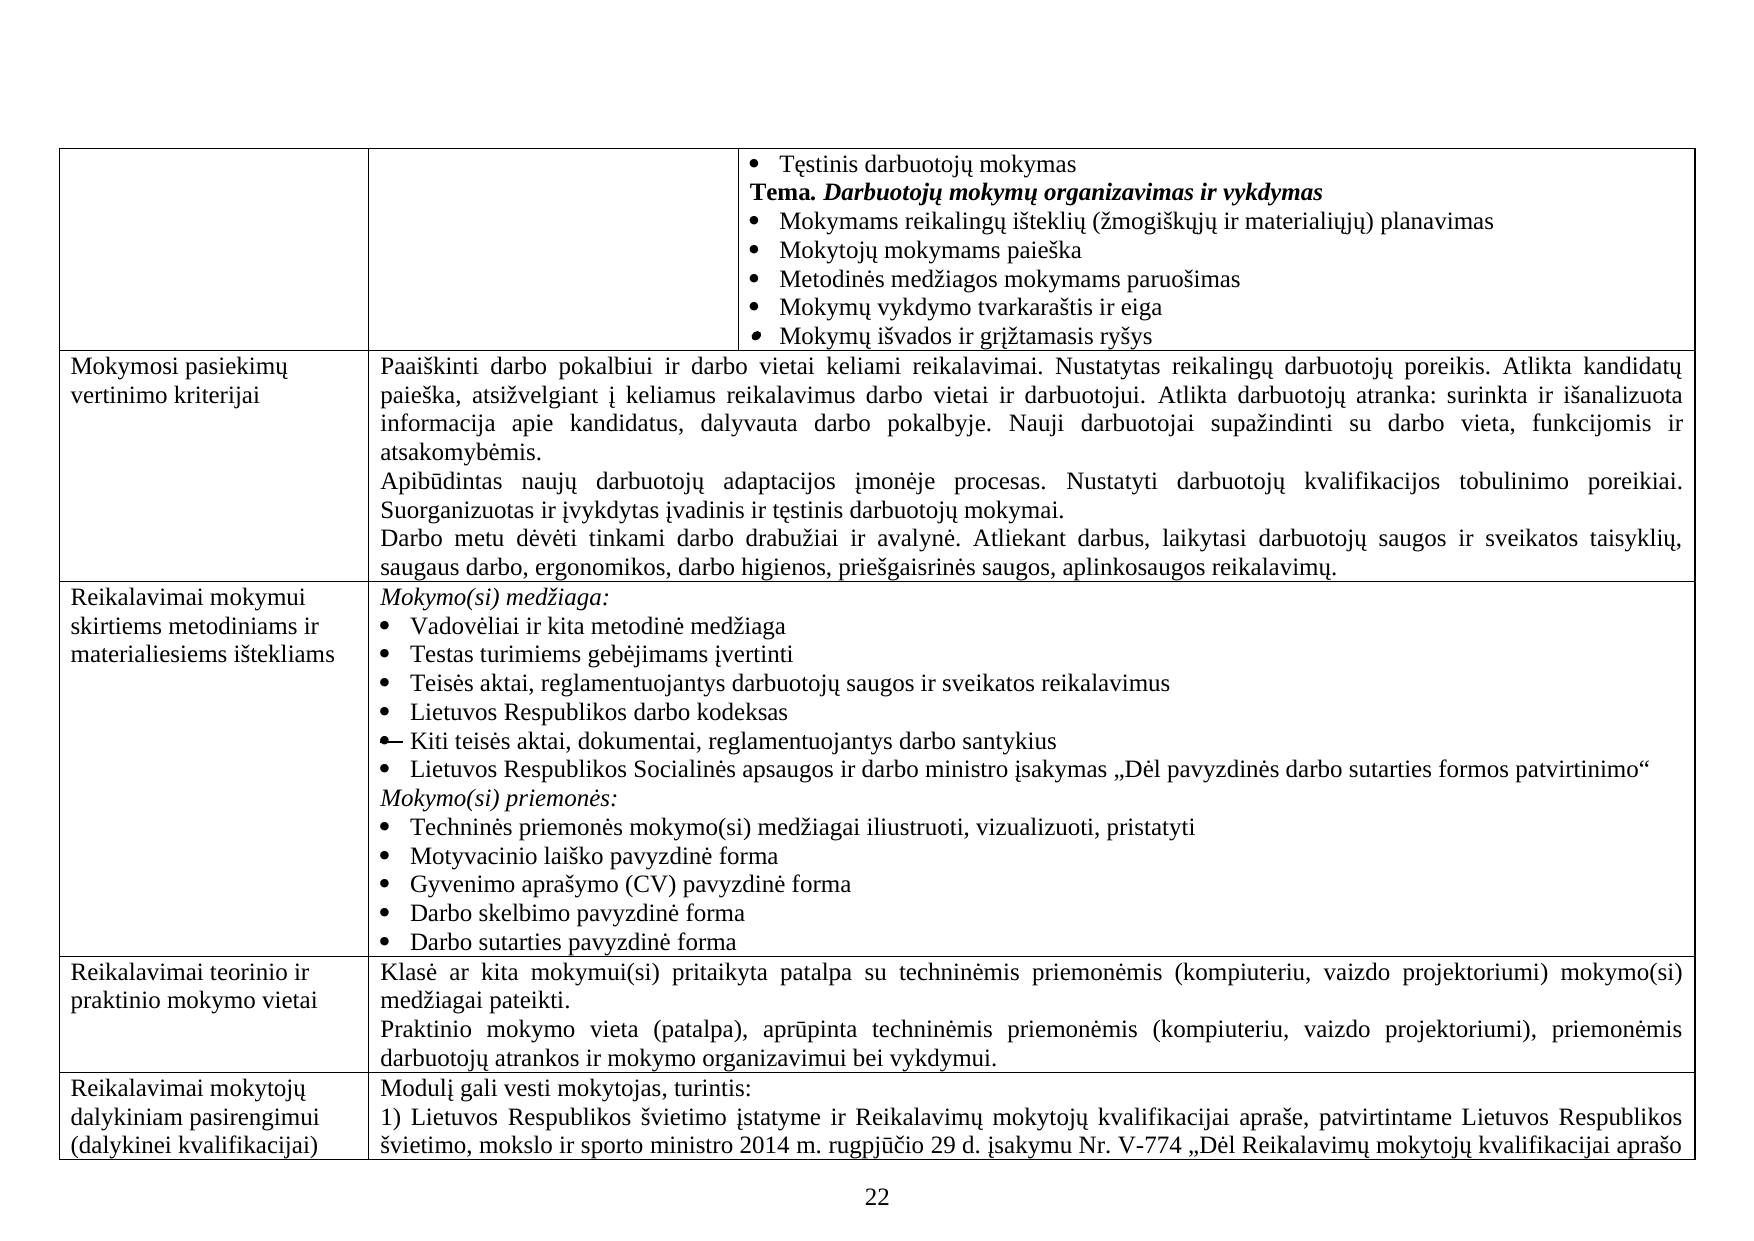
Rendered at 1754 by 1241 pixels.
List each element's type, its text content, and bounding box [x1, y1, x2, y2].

table_cell Reikalavimai teorinio ir praktinio mokymo vietai [60, 957, 368, 1072]
table_cell Klasė ar kita mokymui(si) pritaikyta patalpa su techninėmis priemonėmis (kompiuteriu, vaizdo projektoriumi) mokymo(si) medžiagai pateikti. Praktinio mokymo vieta (patalpa), aprūpinta techninėmis priemonėmis (kompiuteriu, vaizdo projektoriumi), priemonėmis darbuotojų atrankos ir mokymo organizavimui bei vykdymui. [369, 957, 1694, 1072]
table_cell Paaiškinti darbo pokalbiui ir darbo vietai keliami reikalavimai. Nustatytas reikalingų darbuotojų poreikis. Atlikta kandidatų paieška, atsižvelgiant į keliamus reikalavimus darbo vietai ir darbuotojui. Atlikta darbuotojų atranka: surinkta ir išanalizuota informacija apie kandidatus, dalyvauta darbo pokalbyje. Nauji darbuotojai supažindinti su darbo vieta, funkcijomis ir atsakomybėmis. Apibūdintas naujų darbuotojų adaptacijos įmonėje procesas. Nustatyti darbuotojų kvalifikacijos tobulinimo poreikiai. Suorganizuotas ir įvykdytas įvadinis ir tęstinis darbuotojų mokymai. Darbo metu dėvėti tinkami darbo drabužiai ir avalynė. Atliekant darbus, laikytasi darbuotojų saugos ir sveikatos taisyklių, saugaus darbo, ergonomikos, darbo higienos, priešgaisrinės saugos, aplinkosaugos reikalavimų. [369, 351, 1694, 581]
table_cell Mokymo(si) medžiaga: Vadovėliai ir kita metodinė medžiaga Testas turimiems gebėjimams įvertinti Teisės aktai, reglamentuojantys darbuotojų saugos ir sveikatos reikalavimus Lietuvos Respublikos darbo kodeksas Kiti teisės aktai, dokumentai, reglamentuojantys darbo santykius Lietuvos Respublikos Socialinės apsaugos ir darbo ministro įsakymas „Dėl pavyzdinės darbo sutarties formos patvirtinimo“ Mokymo(si) priemonės: Techninės priemonės mokymo(si) medžiagai iliustruoti, vizualizuoti, pristatyti Motyvacinio laiško pavyzdinė forma Gyvenimo aprašymo (CV) pavyzdinė forma Darbo skelbimo pavyzdinė forma Darbo sutarties pavyzdinė forma [369, 582, 1694, 956]
table_cell Reikalavimai mokymui skirtiems metodiniams ir materialiesiems ištekliams [60, 582, 368, 956]
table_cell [739, 149, 1694, 350]
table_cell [369, 1073, 1694, 1159]
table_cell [369, 149, 738, 350]
table_cell Mokymosi pasiekimų vertinimo kriterijai [60, 351, 368, 581]
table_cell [60, 1073, 368, 1159]
